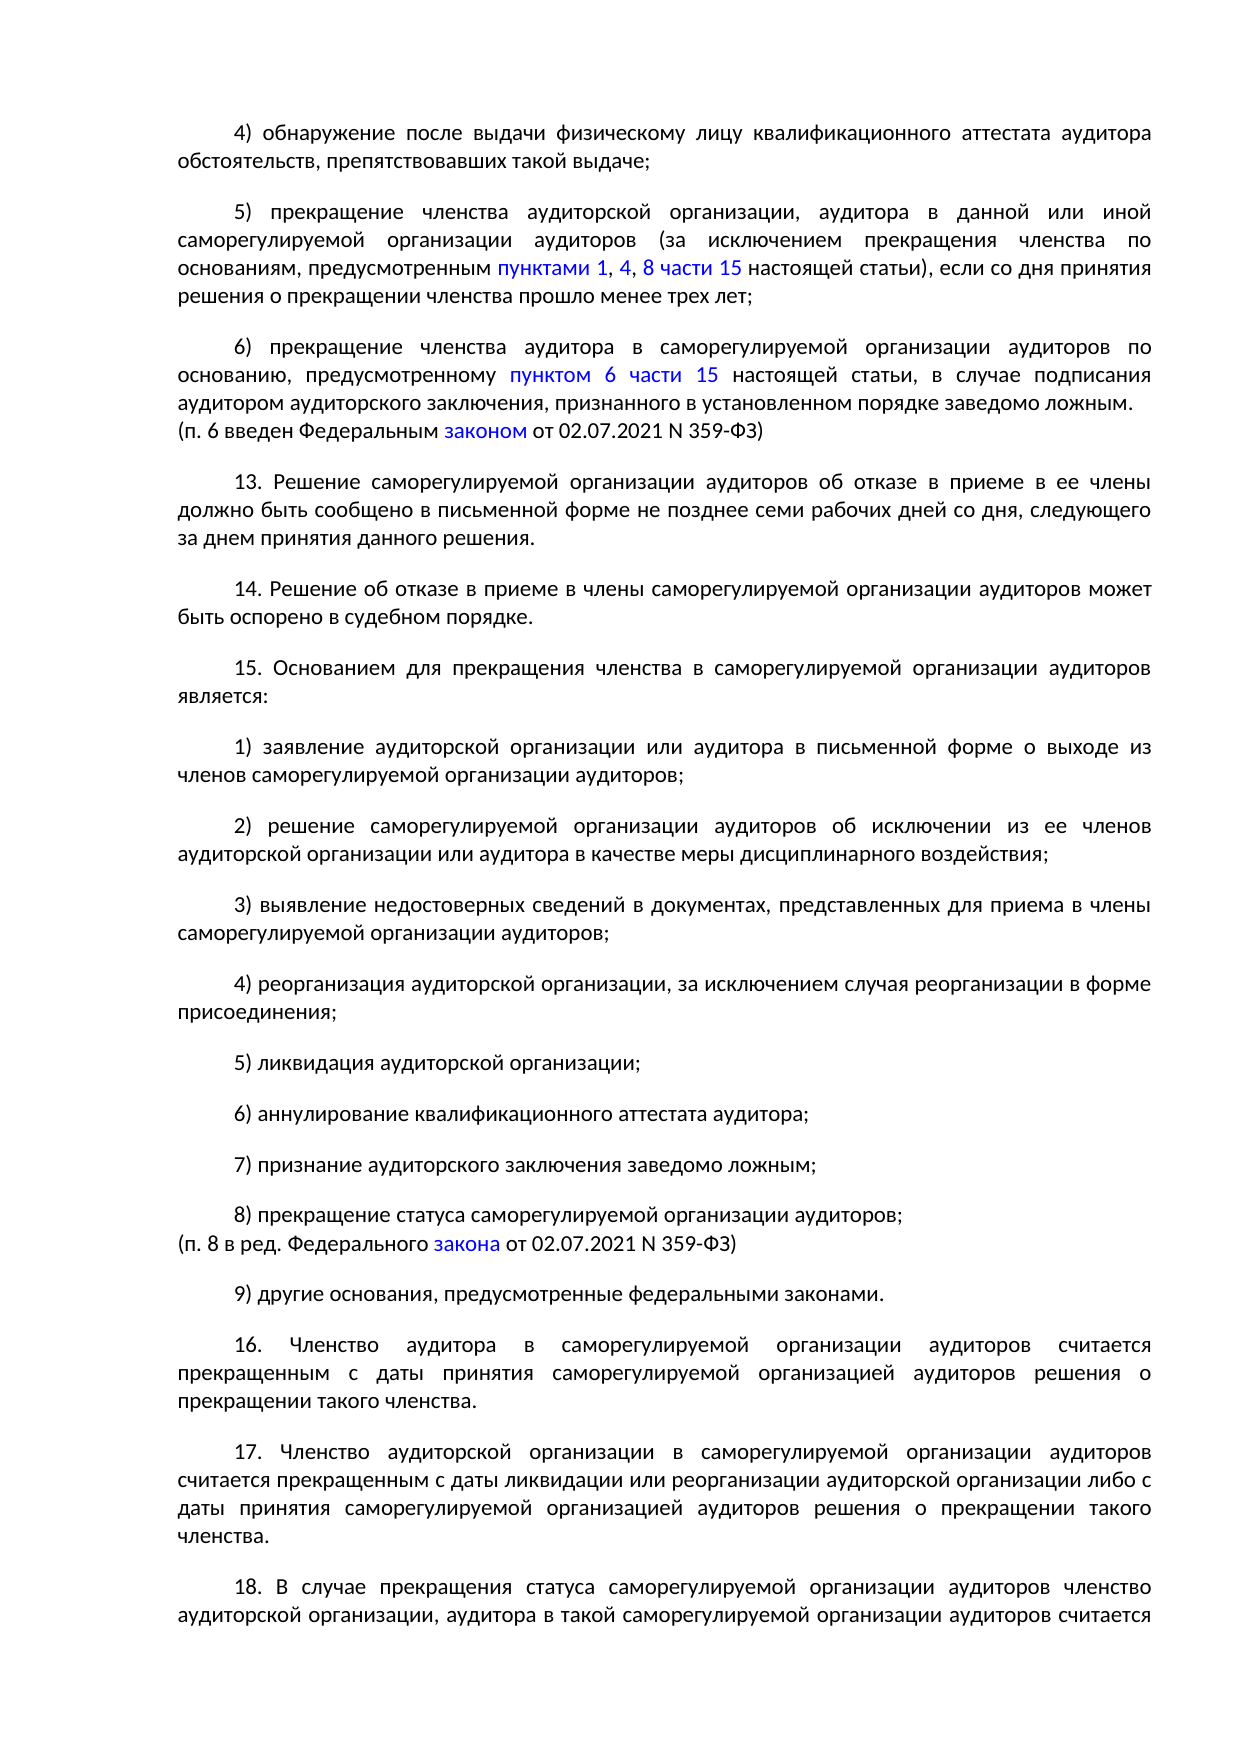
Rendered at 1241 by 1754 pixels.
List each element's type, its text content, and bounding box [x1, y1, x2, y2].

text 2) решение саморегулируемой организации аудиторов об исключении из ее членов аудиторской организации или аудитора в качестве меры дисциплинарного воздействия; [177, 811, 1152, 867]
text 15. Основанием для прекращения членства в саморегулируемой организации аудиторов является: [177, 653, 1152, 709]
text 4) обнаружение после выдачи физическому лицу квалификационного аттестата аудитора обстоятельств, препятствовавших такой выдаче; [177, 118, 1152, 174]
text 6) аннулирование квалификационного аттестата аудитора; [177, 1099, 1152, 1127]
text 14. Решение об отказе в приеме в члены саморегулируемой организации аудиторов может быть оспорено в судебном порядке. [177, 574, 1152, 630]
text 13. Решение саморегулируемой организации аудиторов об отказе в приеме в ее члены должно быть сообщено в письменной форме не позднее семи рабочих дней со дня, следующего за днем принятия данного решения. [177, 467, 1152, 551]
text 8) прекращение статуса саморегулируемой организации аудиторов; [177, 1201, 1152, 1229]
text 7) признание аудиторского заключения заведомо ложным; [177, 1150, 1152, 1178]
text 5) ликвидация аудиторской организации; [177, 1048, 1152, 1076]
text (п. 6 введен Федеральным законом от 02.07.2021 N 359-ФЗ) [177, 416, 1152, 444]
text 4) реорганизация аудиторской организации, за исключением случая реорганизации в форме присоединения; [177, 969, 1152, 1025]
text 9) другие основания, предусмотренные федеральными законами. [177, 1279, 1152, 1308]
text 1) заявление аудиторской организации или аудитора в письменной форме о выходе из членов саморегулируемой организации аудиторов; [177, 732, 1152, 788]
text (п. 8 в ред. Федерального закона от 02.07.2021 N 359-ФЗ) [177, 1229, 1152, 1257]
text 3) выявление недостоверных сведений в документах, представленных для приема в члены саморегулируемой организации аудиторов; [177, 890, 1152, 946]
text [177, 1572, 1152, 1628]
text 6) прекращение членства аудитора в саморегулируемой организации аудиторов по основанию, предусмотренному пунктом 6 части 15 настоящей статьи, в случае подписания аудитором аудиторского заключения, признанного в установленном порядке заведомо ложным. [177, 332, 1152, 416]
text 17. Членство аудиторской организации в саморегулируемой организации аудиторов считается прекращенным с даты ликвидации или реорганизации аудиторской организации либо с даты принятия саморегулируемой организацией аудиторов решения о прекращении такого членства. [177, 1437, 1152, 1549]
text 5) прекращение членства аудиторской организации, аудитора в данной или иной саморегулируемой организации аудиторов (за исключением прекращения членства по основаниям, предусмотренным пунктами 1, 4, 8 части 15 настоящей статьи), если со дня принятия решения о прекращении членства прошло менее трех лет; [177, 197, 1152, 309]
text 16. Членство аудитора в саморегулируемой организации аудиторов считается прекращенным с даты принятия саморегулируемой организацией аудиторов решения о прекращении такого членства. [177, 1331, 1152, 1414]
